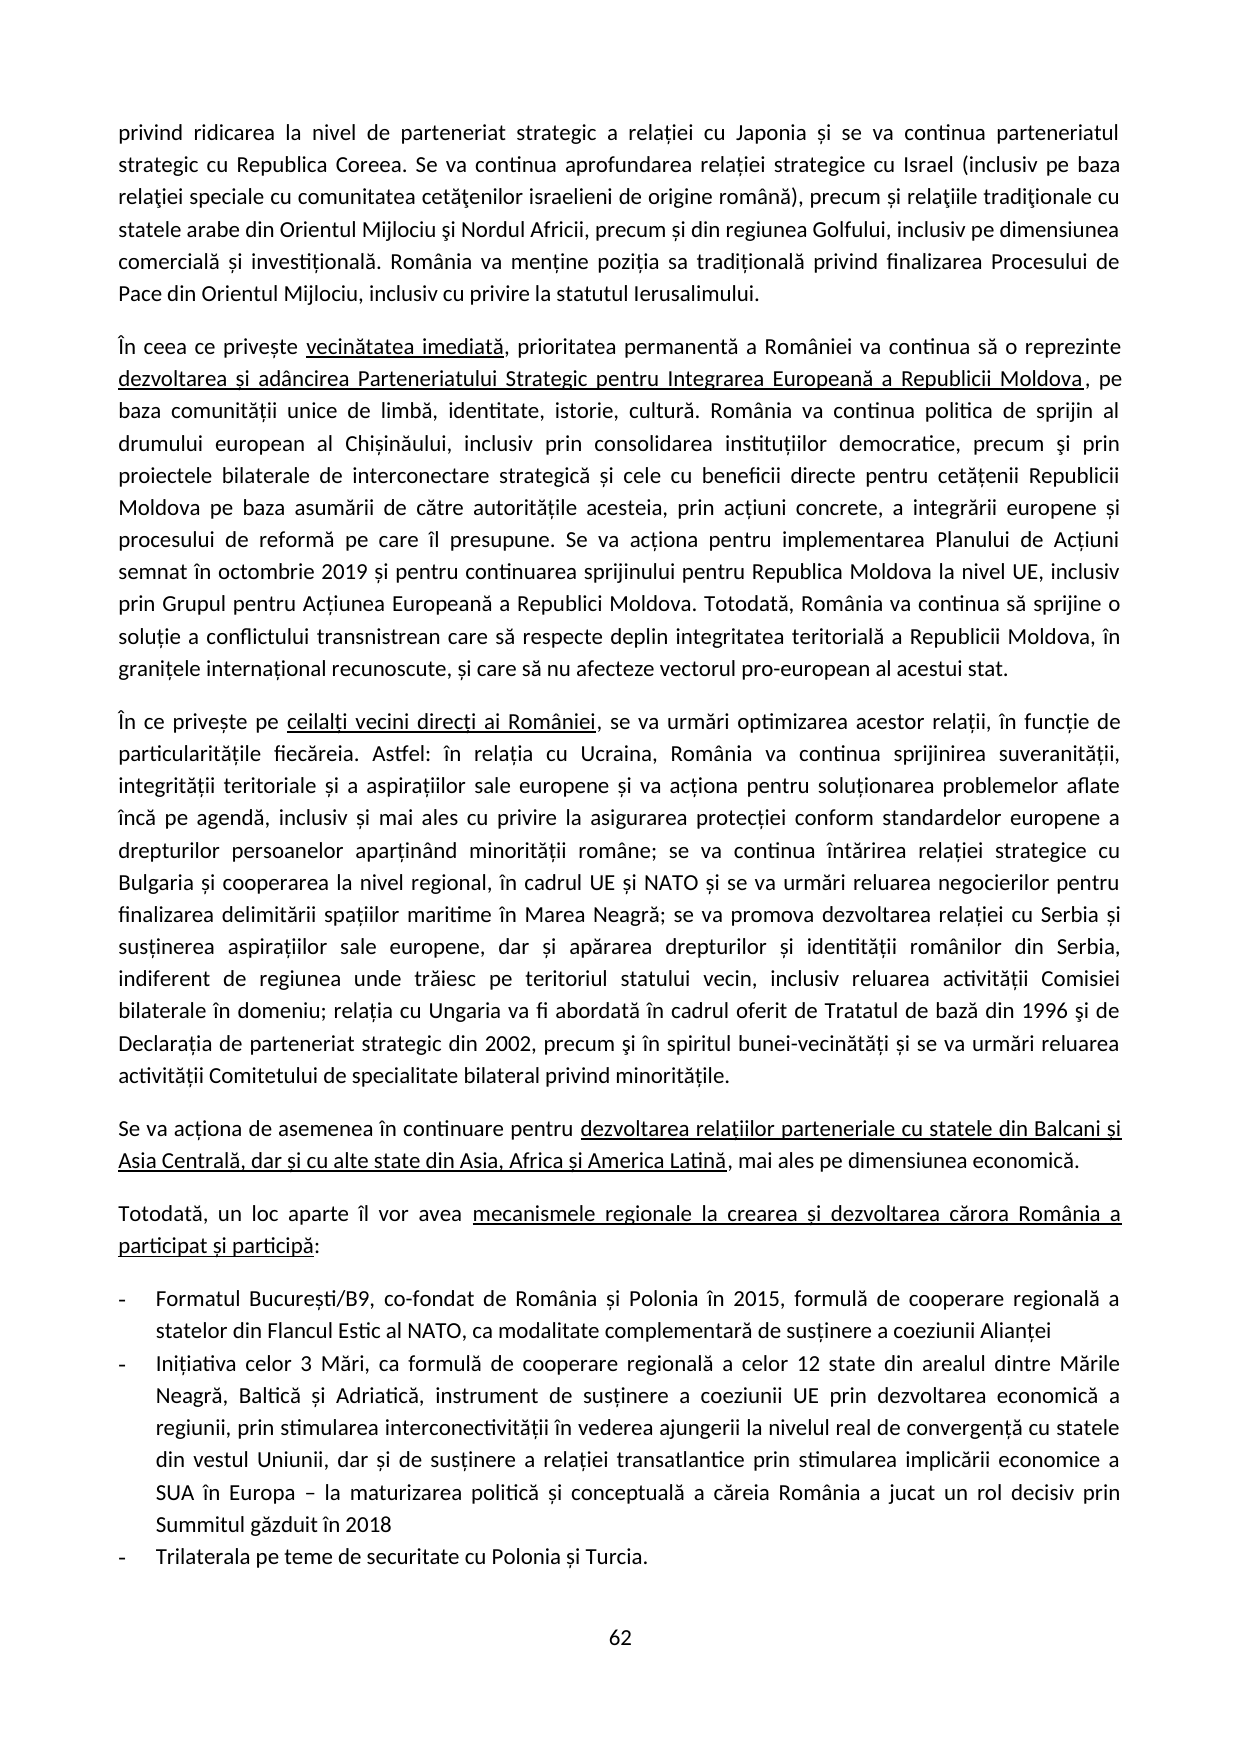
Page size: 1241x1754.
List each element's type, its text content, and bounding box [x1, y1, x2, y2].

list Formatul București/B9, co-fondat de România și Polonia în 2015, formulă de cooperare regională a statelor din Flancul Estic al NATO, ca modalitate complementară de susținere a coeziunii Alianței [118, 1349, 1122, 1409]
text De asemenea, se va acționa pentru ridicarea la nivel de parteneriat strategic relația cu Georgia și se va continua parteneriatul strategic cu Azerbaidjan. Se vor continua eforturile pentru finalizarea negocierilor privind ridicarea la nivel de parteneriat strategic a relației cu Japonia și se va continua parteneriatul strategic cu Republica Coreea. Se va continua aprofundarea relației strategice cu Israel (inclusiv pe baza relaţiei speciale cu comunitatea cetăţenilor israelieni de origine română), precum și relaţiile tradiţionale cu statele arabe din Orientul Mijlociu şi Nordul Africii, precum și din regiunea Golfului, inclusiv pe dimensiunea comercială și investițională. România va menține poziția sa tradițională privind finalizarea Procesului de Pace din Orientul Mijlociu, inclusiv cu privire la statutul Ierusalimului. [118, 118, 1122, 371]
text Se va acționa de asemenea în continuare pentru dezvoltarea relațiilor parteneriale cu statele din Balcani și Asia Centrală, dar și cu alte state din Asia, Africa și America Latină, mai ales pe dimensiunea economică. [118, 1178, 1122, 1239]
list Inițiativa celor 3 Mări, ca formulă de cooperare regională a celor 12 state din arealul dintre Mările Neagră, Baltică și Adriatică, instrument de susținere a coeziunii UE prin dezvoltarea economică a regiunii, prin stimularea interconectivității în vederea ajungerii la nivelul real de convergență cu statele din vestul Uniunii, dar și de susținere a relației transatlantice prin stimularea implicării economice a SUA în Europa – la maturizarea politică și conceptuală a căreia România a jucat un rol decisiv prin Summitul găzduit în 2018 [118, 1413, 1122, 1602]
text În ceea ce privește vecinătatea imediată, prioritatea permanentă a României va continua să o reprezinte dezvoltarea și adâncirea Parteneriatului Strategic pentru Integrarea Europeană a Republicii Moldova, pe baza comunității unice de limbă, identitate, istorie, cultură. România va continua politica de sprijin al drumului european al Chișinăului, inclusiv prin consolidarea instituțiilor democratice, precum şi prin proiectele bilaterale de interconectare strategică și cele cu beneficii directe pentru cetățenii Republicii Moldova pe baza asumării de către autoritățile acesteia, prin acțiuni concrete, a integrării europene și procesului de reformă pe care îl presupune. Se va acționa pentru implementarea Planului de Acțiuni semnat în octombrie 2019 și pentru continuarea sprijinului pentru Republica Moldova la nivel UE, inclusiv prin Grupul pentru Acțiunea Europeană a Republici Moldova. Totodată, România va continua să sprijine o soluție a conflictului transnistrean care să respecte deplin integritatea teritorială a Republicii Moldova, în granițele internațional recunoscute, și care să nu afecteze vectorul pro-european al acestui stat. [118, 396, 1122, 746]
text În ce privește pe ceilalți vecini direcți ai României, se va urmări optimizarea acestor relații, în funcție de particularitățile fiecăreia. Astfel: în relația cu Ucraina, România va continua sprijinirea suveranității, integrității teritoriale și a aspirațiilor sale europene și va acționa pentru soluționarea problemelor aflate încă pe agendă, inclusiv și mai ales cu privire la asigurarea protecției conform standardelor europene a drepturilor persoanelor aparținând minorității române; se va continua întărirea relației strategice cu Bulgaria și cooperarea la nivel regional, în cadrul UE și NATO și se va urmări reluarea negocierilor pentru finalizarea delimitării spațiilor maritime în Marea Neagră; se va promova dezvoltarea relației cu Serbia și susținerea aspirațiilor sale europene, dar și apărarea drepturilor și identității românilor din Serbia, indiferent de regiunea unde trăiesc pe teritoriul statului vecin, inclusiv reluarea activității Comisiei bilaterale în domeniu; relația cu Ungaria va fi abordată în cadrul oferit de Tratatul de bază din 1996 şi de Declarația de parteneriat strategic din 2002, precum şi în spiritul bunei-vecinătăți și se va urmări reluarea activității Comitetului de specialitate bilateral privind minoritățile. [118, 771, 1122, 1153]
text Totodată, un loc aparte îl vor avea mecanismele regionale la crearea și dezvoltarea cărora România a participat și participă: [118, 1264, 1122, 1324]
